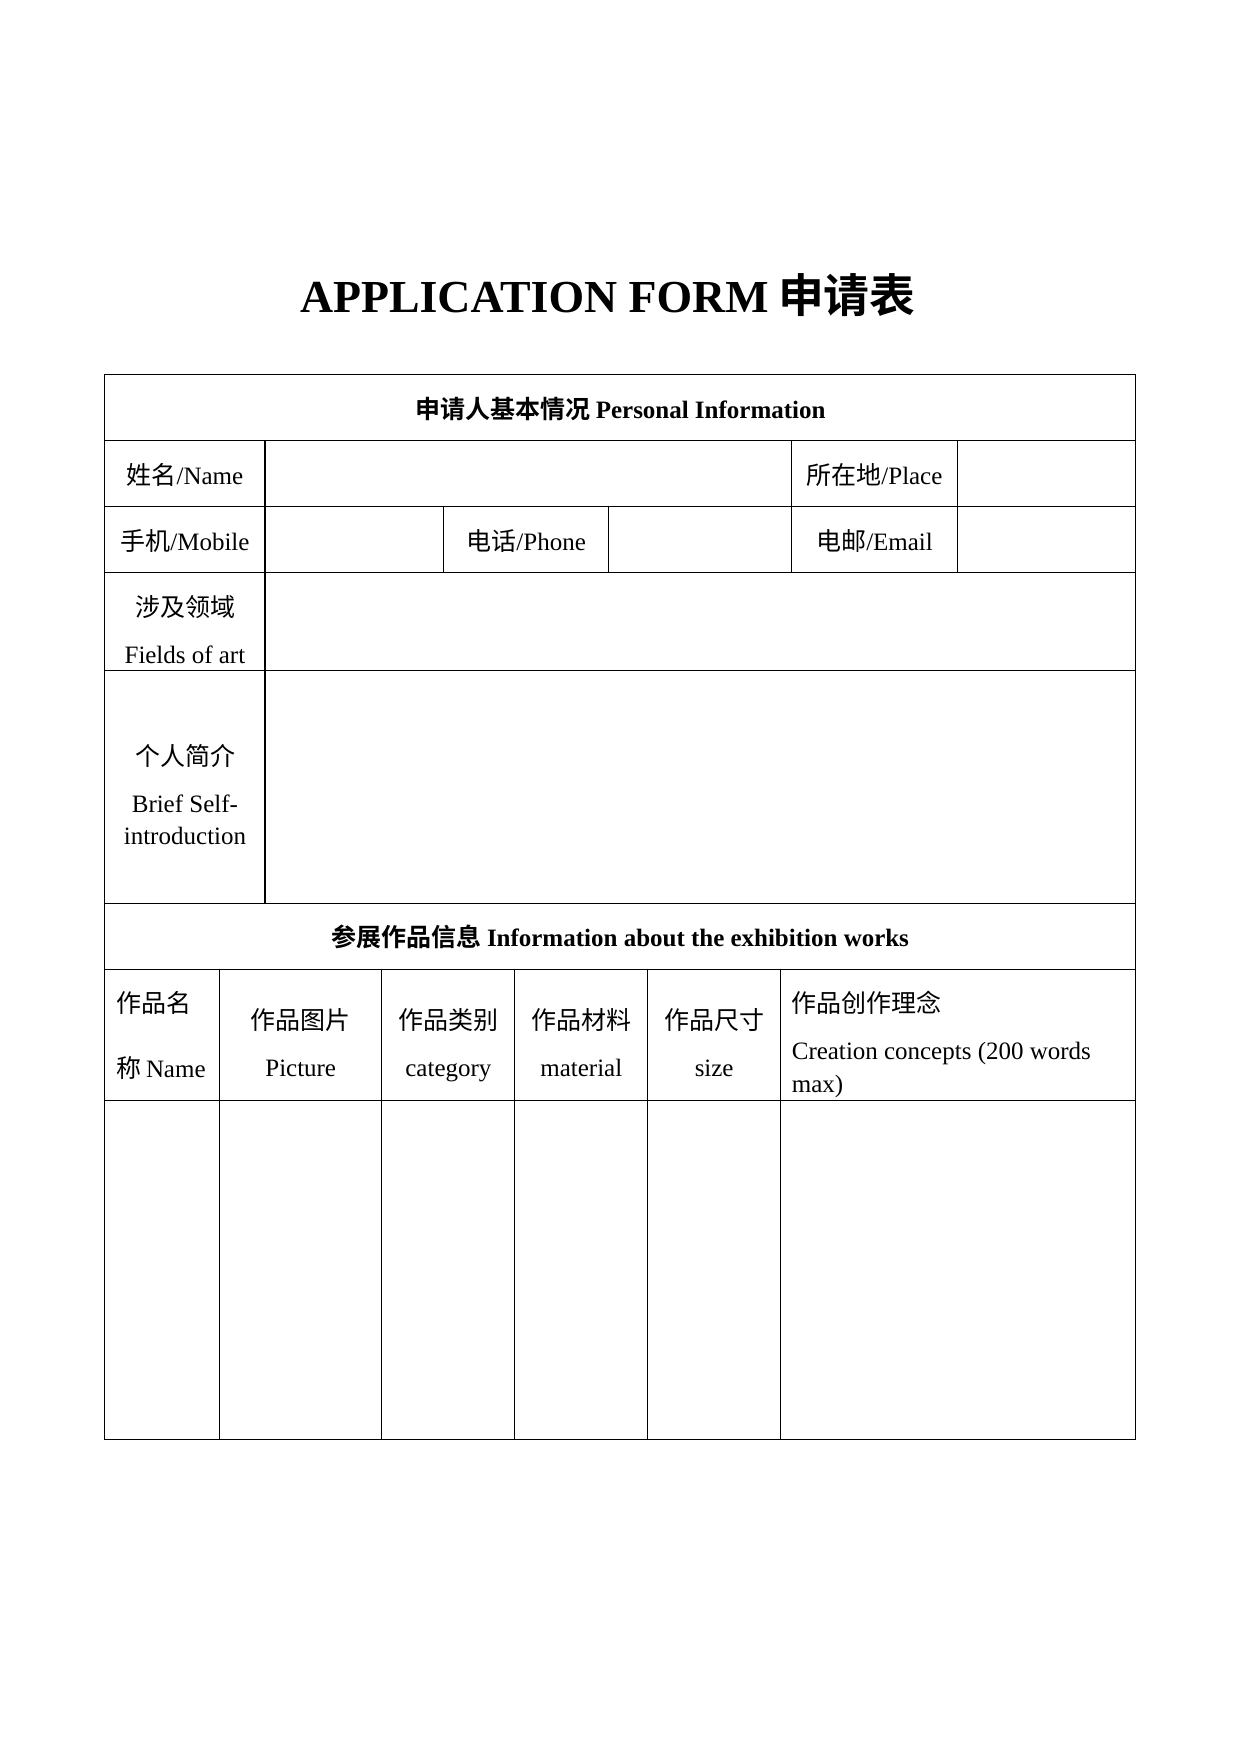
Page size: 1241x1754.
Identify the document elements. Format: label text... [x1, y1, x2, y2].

table_cell 电邮/Email [792, 507, 957, 572]
table_cell [781, 1101, 1135, 1439]
table_cell 手机/Mobile [105, 507, 264, 572]
table_cell 申请人基本情况 Personal Information [105, 375, 1135, 440]
table_cell [609, 507, 791, 572]
table_cell 作品图片Picture [220, 970, 381, 1099]
table_header APPLICATION FORM申请表 [105, 244, 1136, 374]
table_cell 作品类别 category [382, 970, 514, 1099]
table_cell [266, 671, 1135, 902]
table_cell 作品尺寸size [648, 970, 780, 1099]
table_cell [648, 1101, 780, 1439]
table_cell [266, 507, 443, 572]
table_cell [515, 1101, 647, 1439]
table_cell [266, 441, 791, 506]
table_cell [266, 573, 1135, 670]
table_cell 电话/Phone [444, 507, 608, 572]
table_cell 作品材料 material [515, 970, 647, 1099]
table_cell [220, 1101, 381, 1439]
table_cell [958, 507, 1135, 572]
table_cell [105, 1101, 219, 1439]
table_cell 个人简介 Brief Self-introduction [105, 671, 264, 902]
table_cell [958, 441, 1135, 506]
table_cell [382, 1101, 514, 1439]
table_cell 参展作品信息 Information about the exhibition works [105, 904, 1135, 968]
table_cell 所在地/Place [792, 441, 957, 506]
table_cell 涉及领域 Fields of art [105, 573, 264, 670]
table_cell 作品创作理念 Creation concepts (200 words max) [781, 970, 1135, 1099]
table_cell 作品名称Name [105, 970, 219, 1099]
table_cell 姓名/Name [105, 441, 264, 506]
